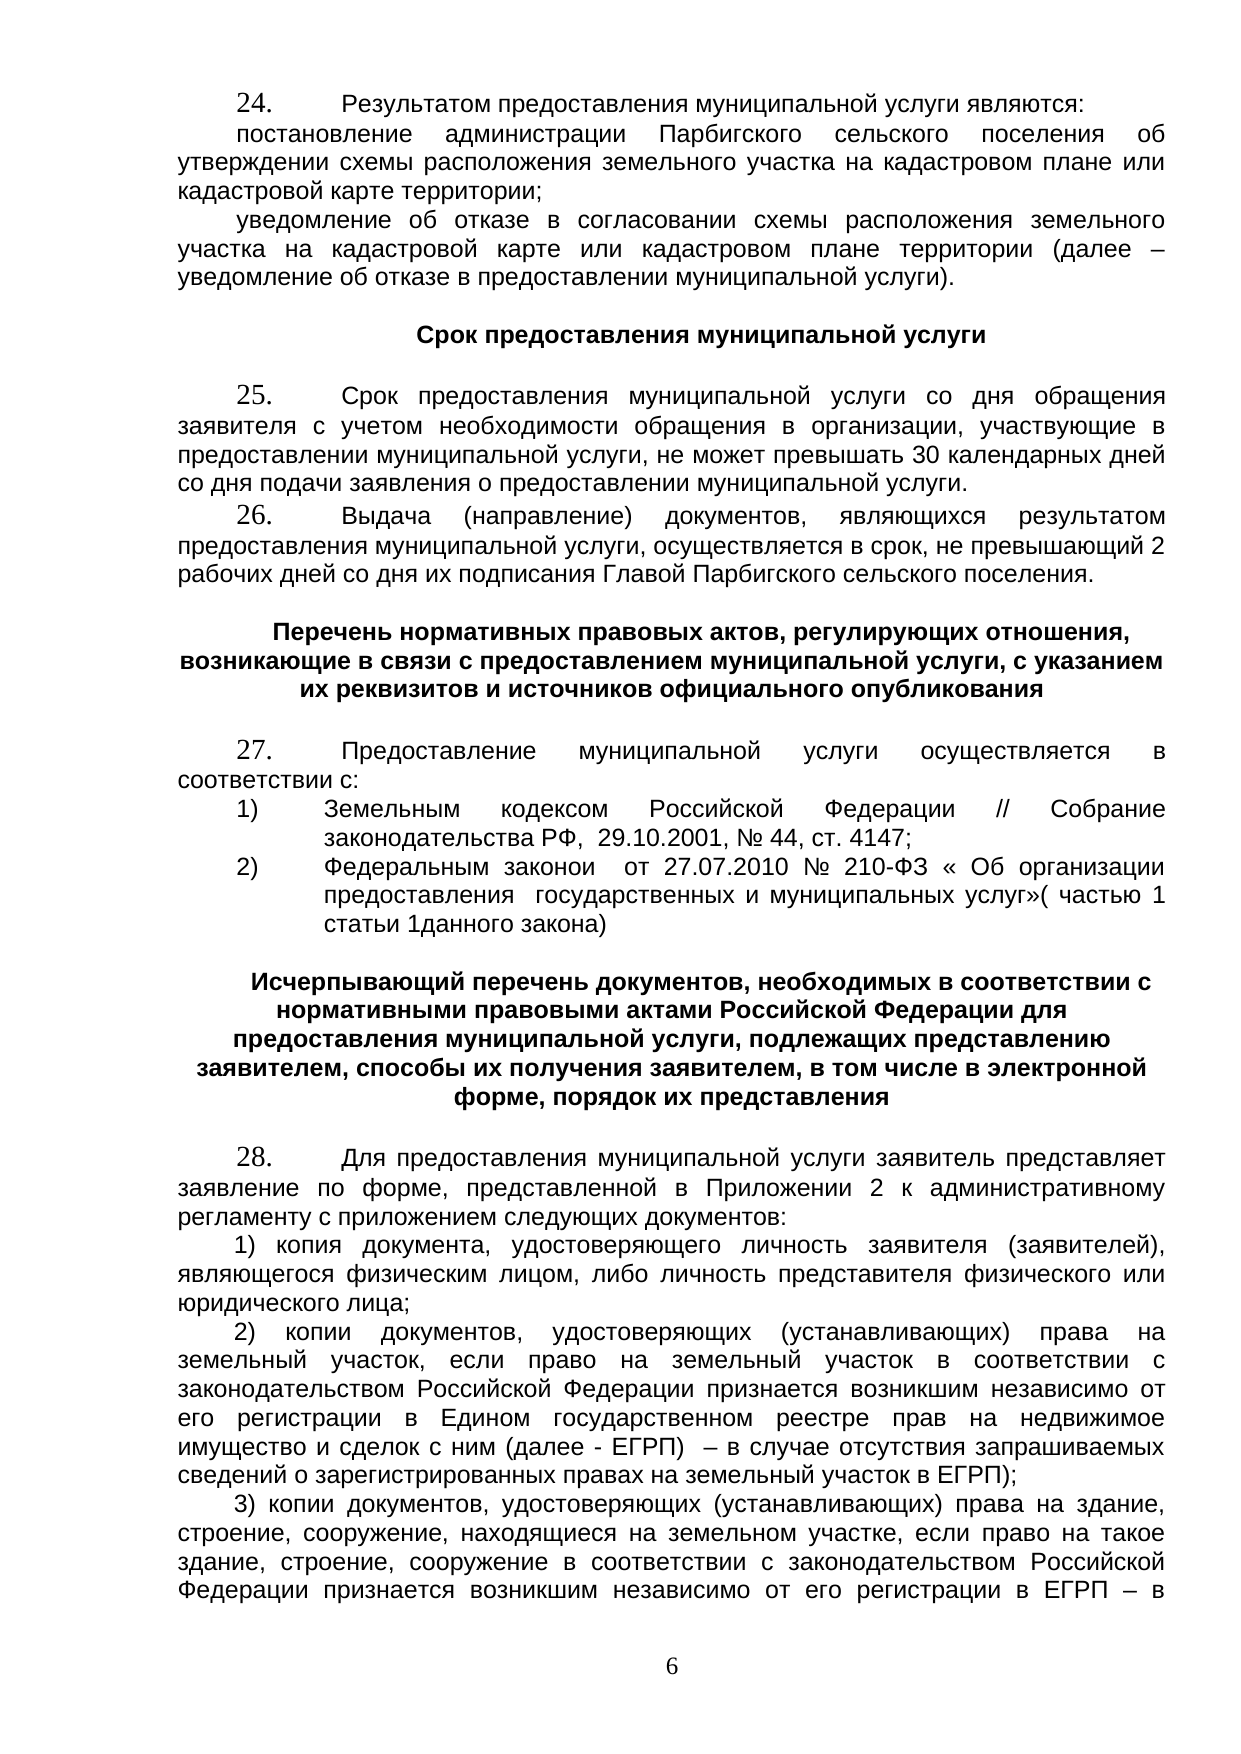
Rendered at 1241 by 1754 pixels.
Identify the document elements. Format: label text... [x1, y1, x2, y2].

text Срок предоставления муниципальной услуги [177, 320, 1167, 348]
text 1) копия документа, удостоверяющего личность заявителя (заявителей), являющегося физическим лицом, либо личность представителя физического или юридического лица; [177, 1230, 1167, 1316]
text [177, 1489, 1167, 1604]
list Выдача (направление) документов, являющихся результатом предоставления муниципальной услуги, осуществляется в срок, не превышающий 2 рабочих дней со дня их подписания Главой Парбигского сельского поселения. [177, 497, 1167, 588]
list Срок предоставления муниципальной услуги со дня обращения заявителя с учетом необходимости обращения в организации, участвующие в предоставлении муниципальной услуги, не может превышать 30 календарных дней со дня подачи заявления о предоставлении муниципальной услуги. [177, 377, 1167, 497]
list Предоставление муниципальной услуги осуществляется в соответствии с: [177, 732, 1167, 794]
list Для предоставления муниципальной услуги заявитель представляет заявление по форме, представленной в Приложении 2 к административному регламенту с приложением следующих документов: [177, 1139, 1167, 1230]
list Федеральным законои от 27.07.2010 № 210-ФЗ « Об организации предоставления государственных и муниципальных услуг»( частью 1 статьи 1данного закона) [236, 852, 1167, 938]
text Исчерпывающий перечень документов, необходимых в соответствии с нормативными правовыми актами Российской Федерации для предоставления муниципальной услуги, подлежащих представлению заявителем, способы их получения заявителем, в том числе в электронной форме, порядок их представления [177, 967, 1167, 1110]
text постановление администрации Парбигского сельского поселения об утверждении схемы расположения земельного участка на кадастровом плане или кадастровой карте территории; [177, 118, 1167, 205]
list Земельным кодексом Российской Федерации // Собрание законодательства РФ, 29.10.2001, № 44, ст. 4147; [236, 794, 1167, 852]
list Результатом предоставления муниципальной услуги являются: [177, 85, 1167, 118]
text Перечень нормативных правовых актов, регулирующих отношения, возникающие в связи с предоставлением муниципальной услуги, с указанием их реквизитов и источников официального опубликования [177, 617, 1167, 703]
text уведомление об отказе в согласовании схемы расположения земельного участка на кадастровой карте или кадастровом плане территории (далее – уведомление об отказе в предоставлении муниципальной услуги). [177, 205, 1167, 291]
text 2) копии документов, удостоверяющих (устанавливающих) права на земельный участок, если право на земельный участок в соответствии с законодательством Российской Федерации признается возникшим независимо от его регистрации в Едином государственном реестре прав на недвижимое имущество и сделок с ним (далее - ЕГРП) – в случае отсутствия запрашиваемых сведений о зарегистрированных правах на земельный участок в ЕГРП); [177, 1316, 1167, 1489]
